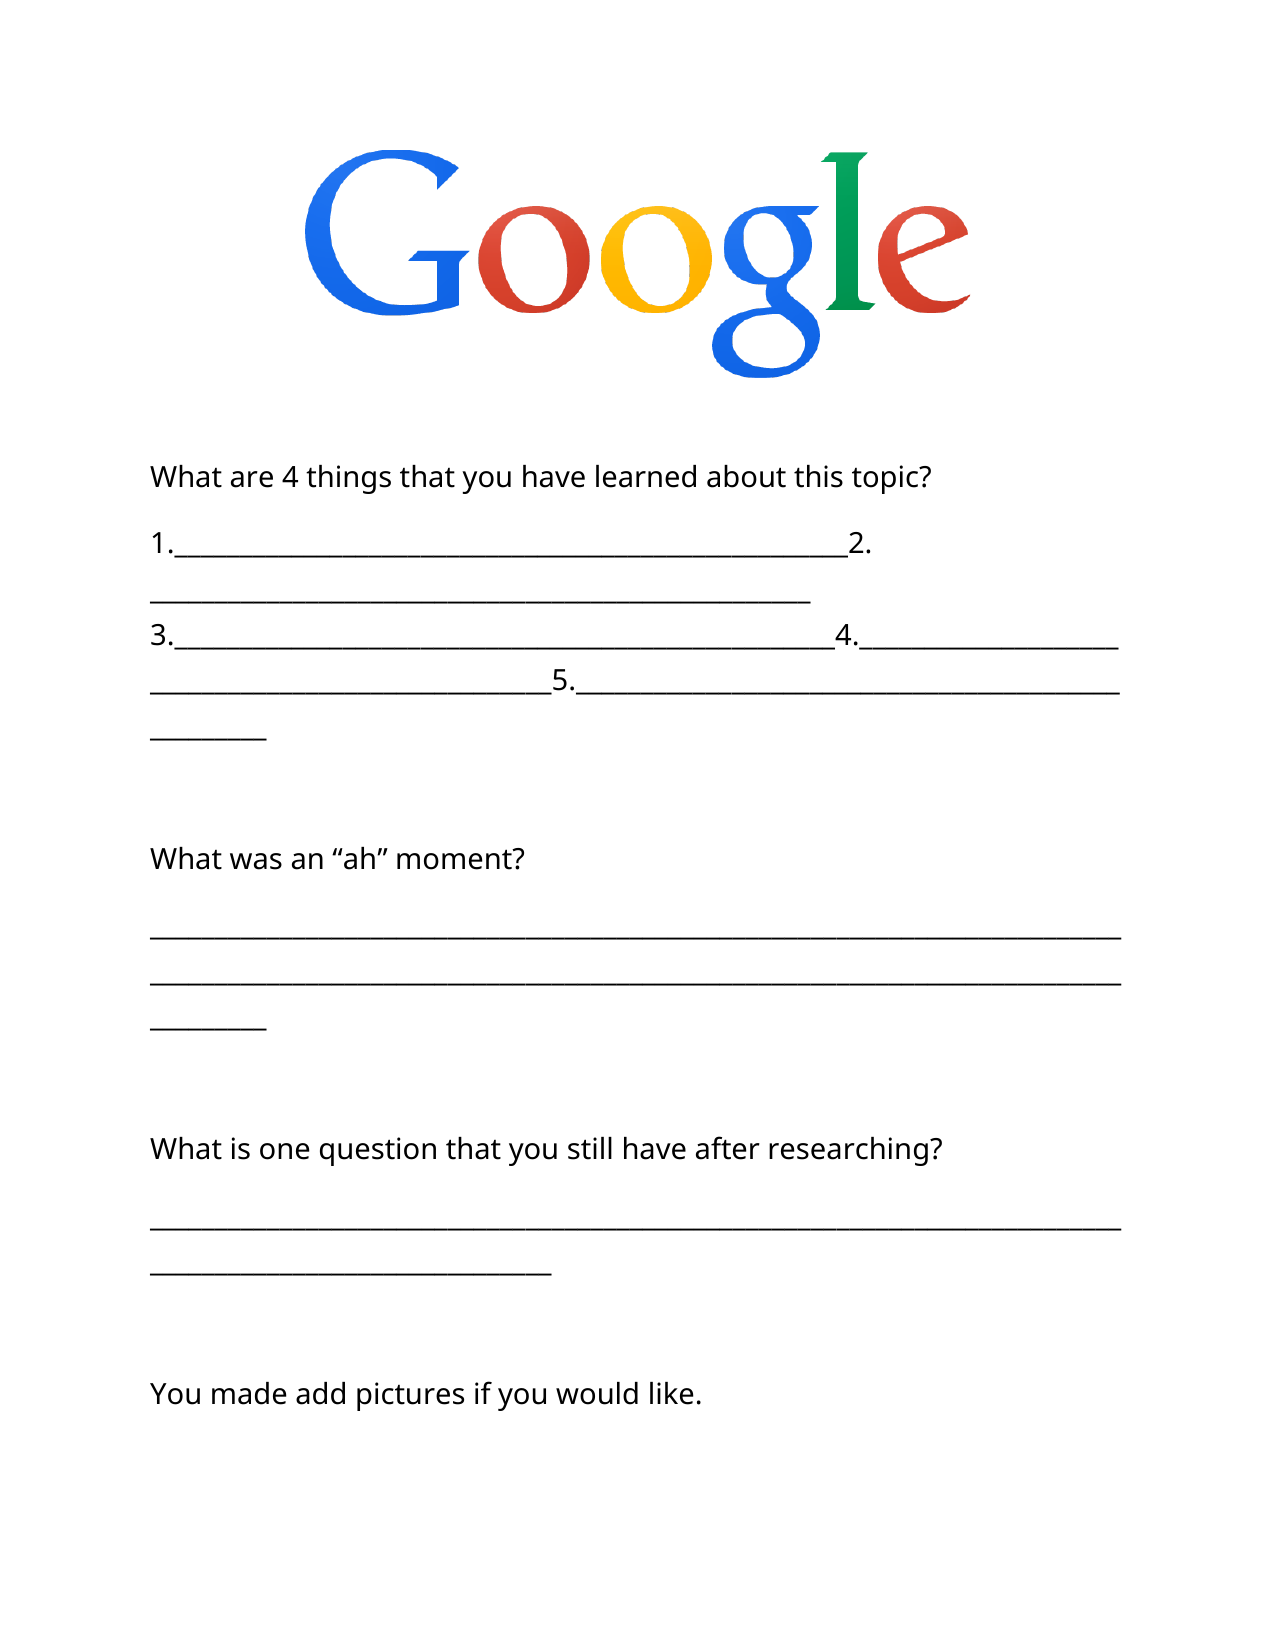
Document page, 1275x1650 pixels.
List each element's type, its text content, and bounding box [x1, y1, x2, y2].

text 1.____________________________________________________2. ___________________________________________________ 3.___________________________________________________4.___________________________________________________5.___________________________________________________ [150, 522, 1125, 745]
text __________________________________________________________________________________________________________ [150, 1195, 1125, 1280]
text _______________________________________________________________________________________________________________________________________________________________ [150, 904, 1125, 1035]
text What is one question that you still have after researching? [150, 1128, 1125, 1168]
picture [305, 150, 971, 378]
text What was an “ah” moment? [150, 838, 1125, 878]
text What are 4 things that you have learned about this topic? [150, 456, 1125, 496]
text You made add pictures if you would like. [150, 1373, 1125, 1413]
